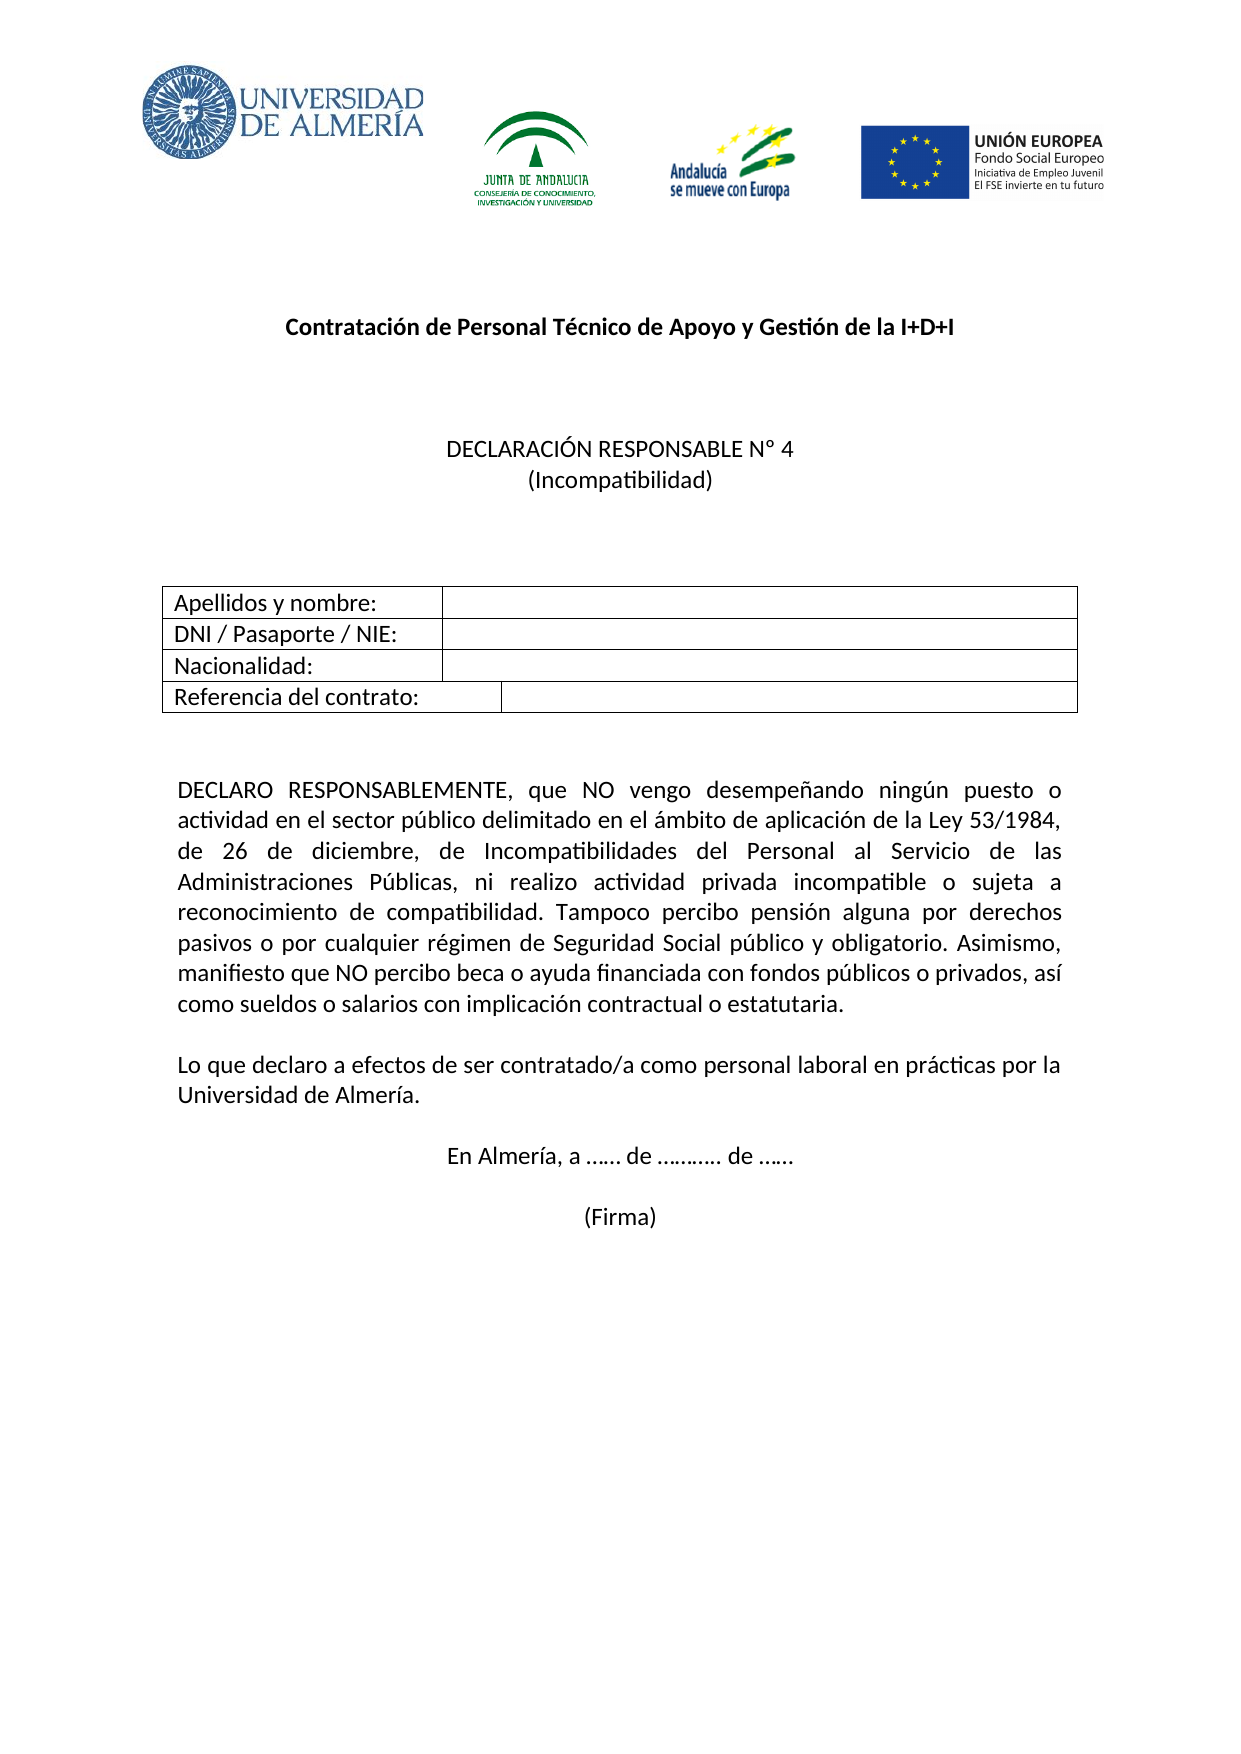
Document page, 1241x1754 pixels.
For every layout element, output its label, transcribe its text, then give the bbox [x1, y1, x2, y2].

picture [670, 124, 797, 201]
picture [141, 61, 423, 158]
text Contratación de Personal Técnico de Apoyo y Gestión de la I+D+I [177, 311, 1063, 342]
text (Firma) [177, 1201, 1063, 1232]
table_header Apellidos y nombre: [163, 587, 442, 617]
text Lo que declaro a efectos de ser contratado/a como personal laboral en prácticas por la Universidad de Almería. [177, 1049, 1063, 1110]
text DECLARO RESPONSABLEMENTE, que NO vengo desempeñando ningún puesto o actividad en el sector público delimitado en el ámbito de aplicación de la Ley 53/1984, de 26 de diciembre, de Incompatibilidades del Personal al Servicio de las Administraciones Públicas, ni realizo actividad privada incompatible o sujeta a reconocimiento de compatibilidad. Tampoco percibo pensión alguna por derechos pasivos o por cualquier régimen de Seguridad Social público y obligatorio. Asimismo, manifiesto que NO percibo beca o ayuda financiada con fondos públicos o privados, así como sueldos o salarios con implicación contractual o estatutaria. [177, 774, 1063, 1018]
table_cell [443, 650, 1077, 681]
text (Incompatibilidad) [177, 464, 1063, 494]
table_cell [502, 682, 1077, 712]
text DECLARACIÓN RESPONSABLE Nº 4 [177, 433, 1063, 464]
text En Almería, a …… de ……….. de …… [177, 1140, 1063, 1171]
table_cell Nacionalidad: [163, 650, 442, 681]
table_cell Referencia del contrato: [163, 682, 501, 712]
picture [859, 124, 1104, 201]
picture [461, 88, 609, 237]
table_header [443, 587, 1077, 617]
table_cell DNI / Pasaporte / NIE: [163, 619, 442, 649]
table_cell [443, 619, 1077, 649]
